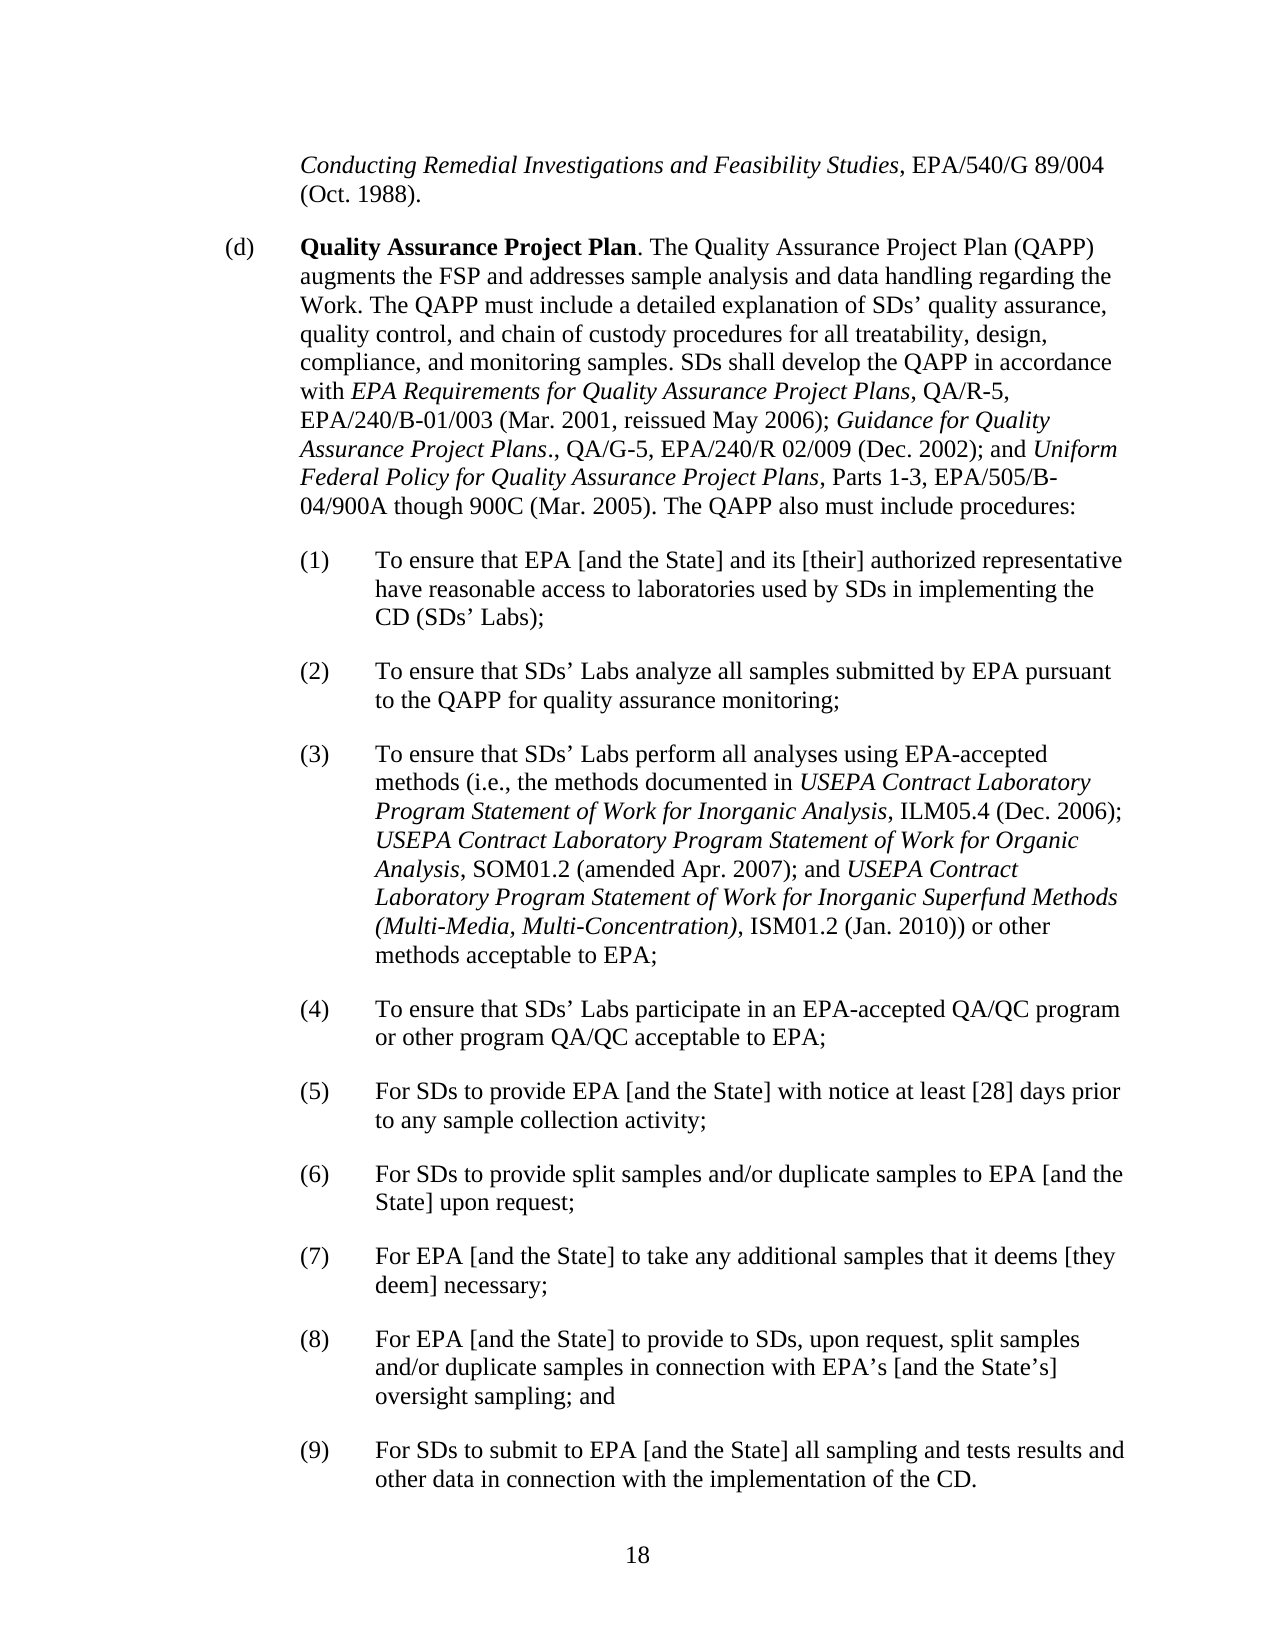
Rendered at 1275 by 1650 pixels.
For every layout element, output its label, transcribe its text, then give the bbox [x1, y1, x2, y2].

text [225, 150, 1125, 207]
text For SDs to provide EPA [and the State] with notice at least [28] days prior to any sample collection activity; [300, 1076, 1125, 1134]
text Quality Assurance Project Plan. The Quality Assurance Project Plan (QAPP) augments the FSP and addresses sample analysis and data handling regarding the Work. The QAPP must include a detailed explanation of SDs’ quality assurance, quality control, and chain of custody procedures for all treatability, design, compliance, and monitoring samples. SDs shall develop the QAPP in accordance with EPA Requirements for Quality Assurance Project Plans, QA/R-5, EPA/240/B-01/003 (Mar. 2001, reissued May 2006); Guidance for Quality Assurance Project Plans., QA/G-5, EPA/240/R 02/009 (Dec. 2002); and Uniform Federal Policy for Quality Assurance Project Plans, Parts 1-3, EPA/505/B-04/900A though 900C (Mar. 2005). The QAPP also must include procedures: [225, 232, 1125, 520]
text For EPA [and the State] to provide to SDs, upon request, split samples and/or duplicate samples in connection with EPA’s [and the State’s] oversight sampling; and [300, 1324, 1125, 1410]
text For SDs to submit to EPA [and the State] all sampling and tests results and other data in connection with the implementation of the CD. [300, 1435, 1125, 1492]
text For EPA [and the State] to take any additional samples that it deems [they deem] necessary; [300, 1241, 1125, 1299]
text To ensure that SDs’ Labs participate in an EPA-accepted QA/QC program or other program QA/QC acceptable to EPA; [300, 994, 1125, 1051]
text To ensure that SDs’ Labs perform all analyses using EPA-accepted methods (i.e., the methods documented in USEPA Contract Laboratory Program Statement of Work for Inorganic Analysis, ILM05.4 (Dec. 2006); USEPA Contract Laboratory Program Statement of Work for Organic Analysis, SOM01.2 (amended Apr. 2007); and USEPA Contract Laboratory Program Statement of Work for Inorganic Superfund Methods (Multi-Media, Multi-Concentration), ISM01.2 (Jan. 2010)) or other methods acceptable to EPA; [300, 739, 1125, 969]
text To ensure that EPA [and the State] and its [their] authorized representative have reasonable access to laboratories used by SDs in implementing the CD (SDs’ Labs); [300, 545, 1125, 631]
text To ensure that SDs’ Labs analyze all samples submitted by EPA pursuant to the QAPP for quality assurance monitoring; [300, 656, 1125, 714]
text For SDs to provide split samples and/or duplicate samples to EPA [and the State] upon request; [300, 1159, 1125, 1216]
